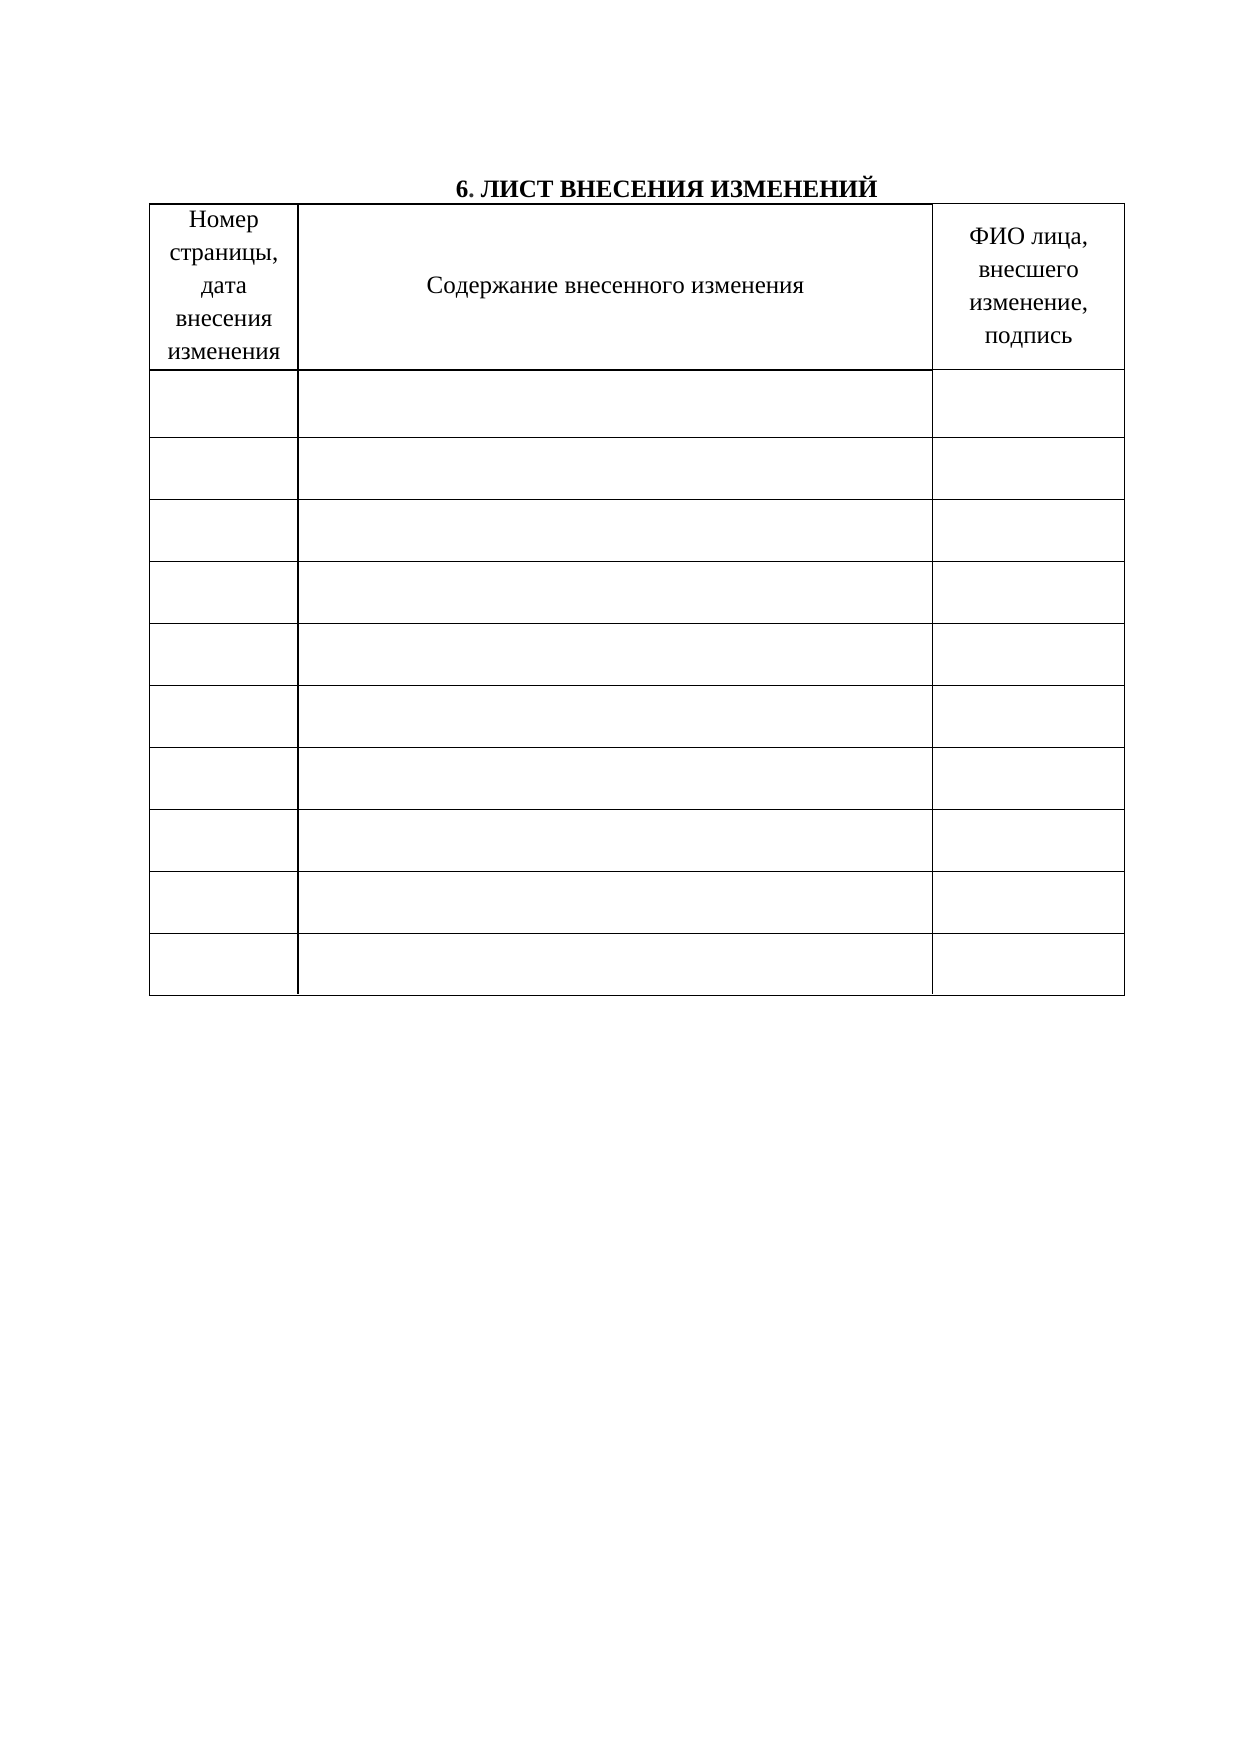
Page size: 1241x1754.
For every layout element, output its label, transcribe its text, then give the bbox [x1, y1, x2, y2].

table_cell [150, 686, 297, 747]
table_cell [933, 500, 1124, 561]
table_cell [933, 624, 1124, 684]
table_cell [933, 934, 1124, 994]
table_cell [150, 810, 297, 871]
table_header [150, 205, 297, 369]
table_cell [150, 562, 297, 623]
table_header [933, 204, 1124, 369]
text 6. ЛИСТ ВНЕСЕНИЯ ИЗМЕНЕНИЙ [150, 174, 1152, 203]
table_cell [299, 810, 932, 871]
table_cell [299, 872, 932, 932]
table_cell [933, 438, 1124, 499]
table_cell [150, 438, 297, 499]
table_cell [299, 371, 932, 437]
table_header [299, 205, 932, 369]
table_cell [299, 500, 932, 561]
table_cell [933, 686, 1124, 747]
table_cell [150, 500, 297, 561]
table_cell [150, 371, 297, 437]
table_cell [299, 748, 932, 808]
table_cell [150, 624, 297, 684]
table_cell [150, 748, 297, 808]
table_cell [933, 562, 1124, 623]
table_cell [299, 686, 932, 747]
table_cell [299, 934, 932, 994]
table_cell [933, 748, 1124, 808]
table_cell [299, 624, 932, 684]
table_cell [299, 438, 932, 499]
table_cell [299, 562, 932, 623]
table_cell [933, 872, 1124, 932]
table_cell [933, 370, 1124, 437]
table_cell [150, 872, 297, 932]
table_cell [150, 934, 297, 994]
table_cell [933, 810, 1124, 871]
